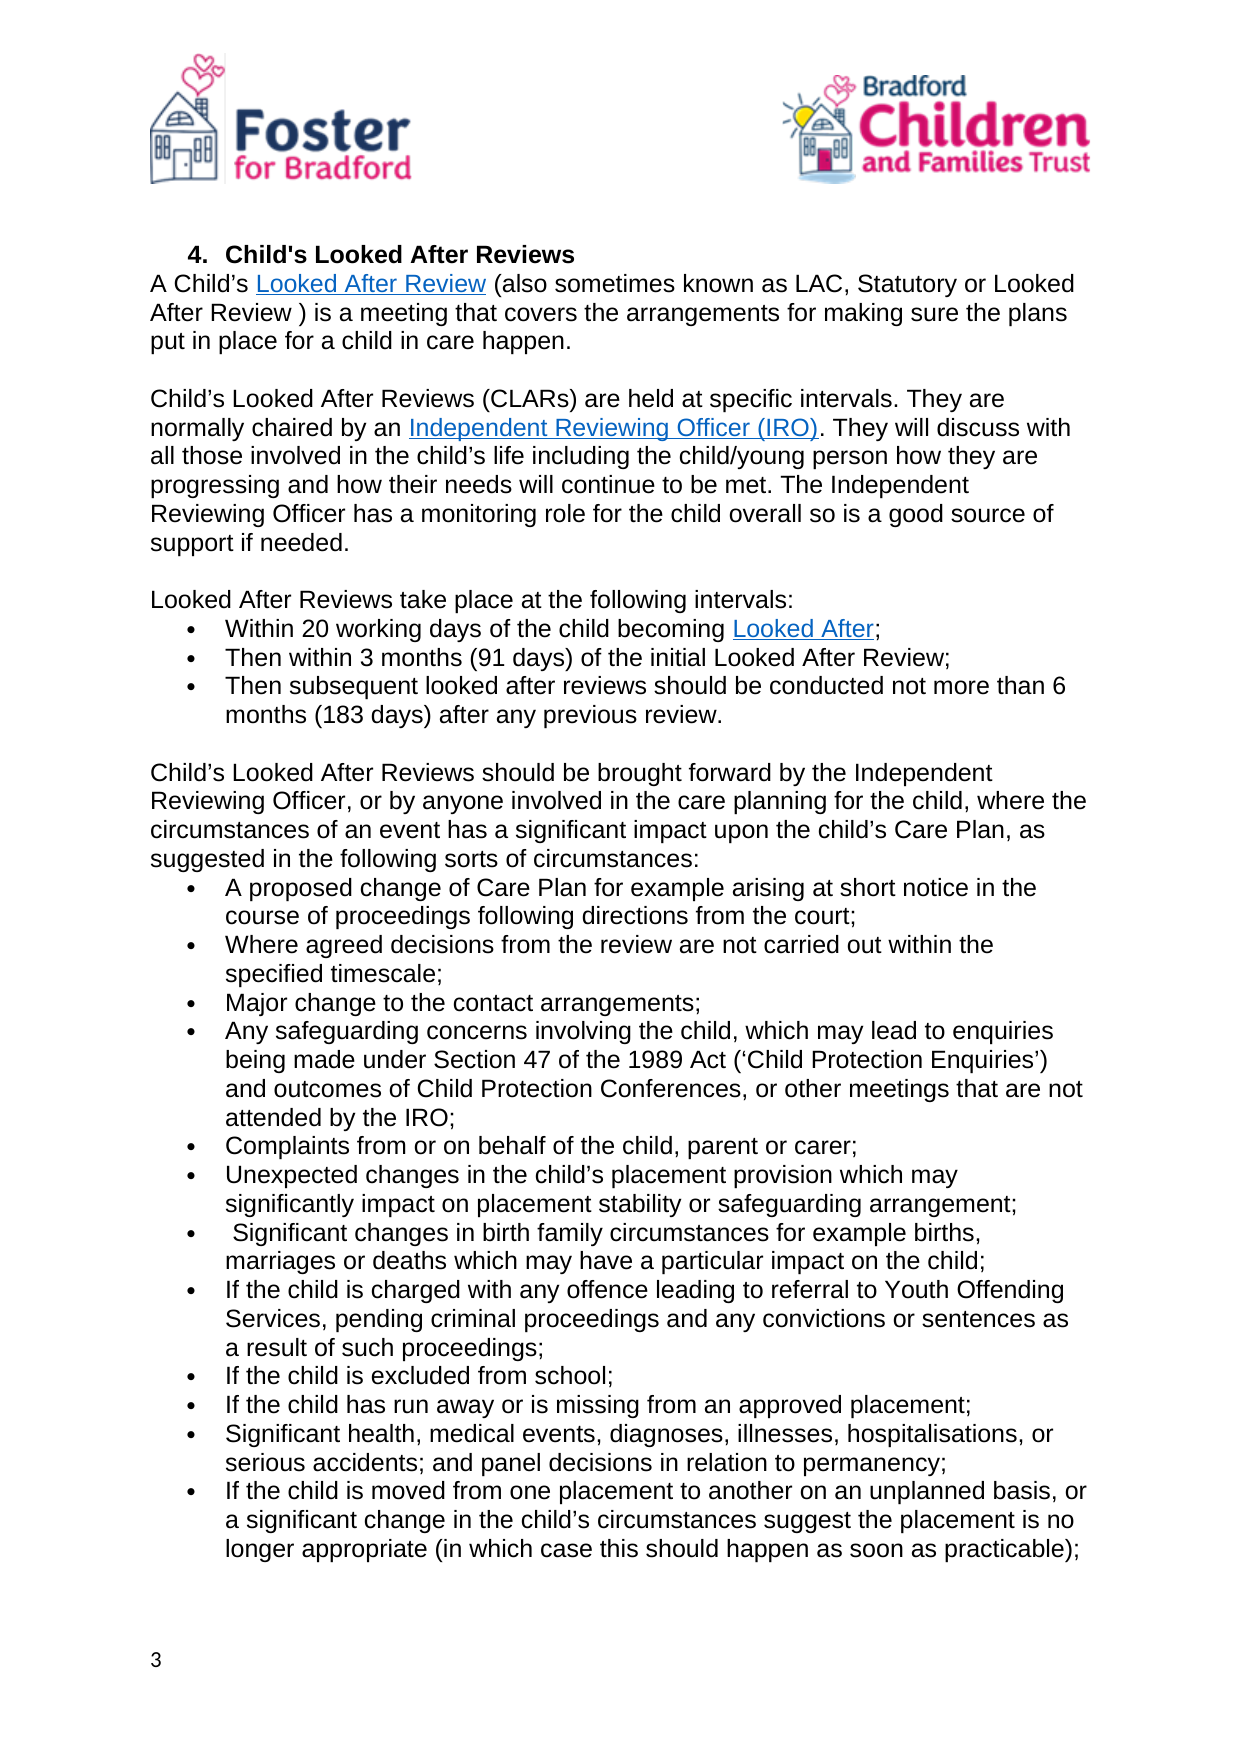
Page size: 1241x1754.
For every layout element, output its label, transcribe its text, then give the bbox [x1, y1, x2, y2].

list Then subsequent looked after reviews should be conducted not more than 6 months (183 days) after any previous review. [187, 671, 1090, 729]
list Major change to the contact arrangements; [187, 988, 1090, 1016]
list Any safeguarding concerns involving the child, which may lead to enquiries being made under Section 47 of the 1989 Act (‘Child Protection Enquiries’) and outcomes of Child Protection Conferences, or other meetings that are not attended by the IRO; [187, 1016, 1090, 1131]
list Significant health, medical events, diagnoses, illnesses, hospitalisations, or serious accidents; and panel decisions in relation to permanency; [187, 1419, 1090, 1476]
list If the child is moved from one placement to another on an unplanned basis, or a significant change in the child’s circumstances suggest the placement is no longer appropriate (in which case this should happen as soon as practicable); [187, 1476, 1090, 1563]
text A Child’s Looked After Review (also sometimes known as LAC, Statutory or Looked After Review ) is a meeting that covers the arrangements for making sure the plans put in place for a child in care happen. [150, 269, 1090, 355]
picture [150, 53, 412, 184]
text Looked After Reviews take place at the following intervals: [150, 585, 1090, 614]
list Child's Looked After Reviews [187, 240, 1090, 269]
list Unexpected changes in the child’s placement provision which may significantly impact on placement stability or safeguarding arrangement; [187, 1160, 1090, 1218]
list Where agreed decisions from the review are not carried out within the specified timescale; [187, 930, 1090, 988]
list If the child is charged with any offence leading to referral to Youth Offending Services, pending criminal proceedings and any convictions or sentences as a result of such proceedings; [187, 1275, 1090, 1361]
list Significant changes in birth family circumstances for example births, marriages or deaths which may have a particular impact on the child; [187, 1218, 1090, 1275]
list A proposed change of Care Plan for example arising at short notice in the course of proceedings following directions from the court; [187, 873, 1090, 930]
list Complaints from or on behalf of the child, parent or carer; [187, 1131, 1090, 1160]
list If the child has run away or is missing from an approved placement; [187, 1390, 1090, 1419]
text Child’s Looked After Reviews (CLARs) are held at specific intervals. They are normally chaired by an Independent Reviewing Officer (IRO). They will discuss with all those involved in the child’s life including the child/young person how they are progressing and how their needs will continue to be met. The Independent Reviewing Officer has a monitoring role for the child overall so is a good source of support if needed. [150, 384, 1090, 556]
picture [782, 75, 1091, 184]
list If the child is excluded from school; [187, 1361, 1090, 1390]
list Then within 3 months (91 days) of the initial Looked After Review; [187, 643, 1090, 671]
text Child’s Looked After Reviews should be brought forward by the Independent Reviewing Officer, or by anyone involved in the care planning for the child, where the circumstances of an event has a significant impact upon the child’s Care Plan, as suggested in the following sorts of circumstances: [150, 758, 1090, 873]
list Within 20 working days of the child becoming Looked After; [187, 614, 1090, 643]
